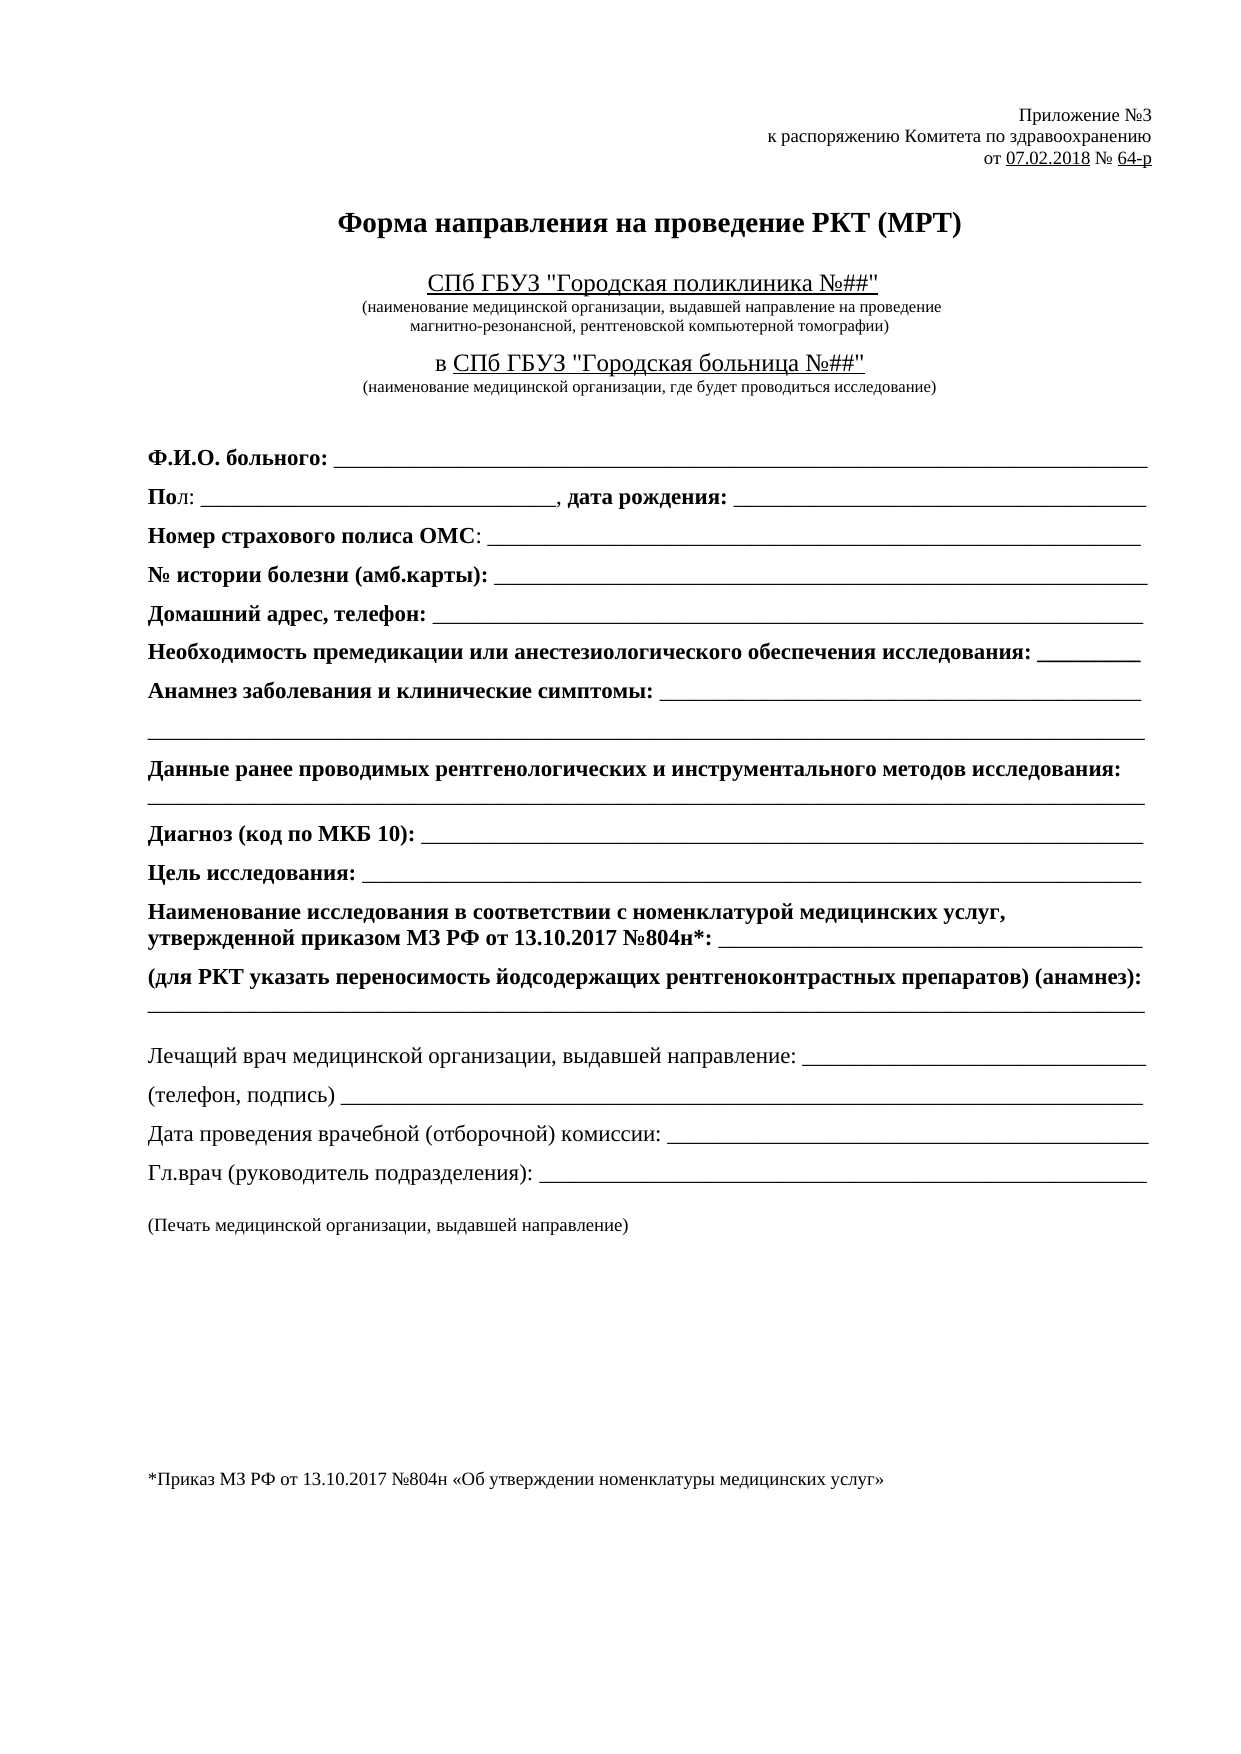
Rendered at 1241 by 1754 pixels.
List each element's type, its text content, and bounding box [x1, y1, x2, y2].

text № истории болезни (амб.карты): _________________________________________________________ [148, 561, 1152, 587]
text Диагноз (код по МКБ 10): _______________________________________________________________ [148, 820, 1152, 847]
text Форма направления на проведение РКТ (МРТ) [148, 206, 1152, 239]
text Ф.И.О. больного: _______________________________________________________________________ [148, 444, 1152, 471]
text Необходимость премедикации или анестезиологического обеспечения исследования: _________ [148, 638, 1152, 665]
text Данные ранее проводимых рентгенологических и инструментального методов исследования: _______________________________________________________________________________________ [148, 755, 1152, 808]
text Гл.врач (руководитель подразделения): _____________________________________________________ [148, 1159, 1152, 1185]
text (Печать медицинской организации, выдавшей направление) [148, 1214, 1152, 1236]
text Приложение №3 [148, 103, 1152, 125]
text Номер страхового полиса ОМС: _________________________________________________________ [148, 522, 1152, 548]
text магнитно-резонансной, рентгеновской компьютерной томографии) [148, 316, 1152, 335]
text Домашний адрес, телефон: ______________________________________________________________ [148, 599, 1152, 626]
text (наименование медицинской организации, выдавшей направление на проведение [148, 297, 1152, 316]
text (для РКТ указать переносимость йодсодержащих рентгеноконтрастных препаратов) (анамнез): _______________________________________________________________________________________ [148, 963, 1152, 1016]
text *Приказ МЗ РФ от 13.10.2017 №804н «Об утверждении номенклатуры медицинских услуг» [148, 1468, 1152, 1489]
text Анамнез заболевания и клинические симптомы: __________________________________________ [148, 677, 1152, 704]
text Пол: _______________________________, дата рождения: ____________________________________ [148, 483, 1152, 509]
text Дата проведения врачебной (отборочной) комиссии: __________________________________________ [148, 1120, 1152, 1146]
text (телефон, подпись) ______________________________________________________________________ [148, 1081, 1152, 1107]
text к распоряжению Комитета по здравоохранению [148, 125, 1152, 147]
text Наименование исследования в соответствии с номенклатурой медицинских услуг, утвержденной приказом МЗ РФ от 13.10.2017 №804н*: _____________________________________ [148, 898, 1152, 951]
text (наименование медицинской организации, где будет проводиться исследование) [148, 377, 1152, 396]
text _______________________________________________________________________________________ [148, 716, 1152, 742]
text от 07.02.2018 № 64-р [148, 147, 1152, 168]
text Цель исследования: ____________________________________________________________________ [148, 859, 1152, 885]
text в СПб ГБУЗ "Городская больница №##" [148, 348, 1152, 377]
text СПб ГБУЗ "Городская поликлиника №##" [148, 268, 1152, 297]
text Лечащий врач медицинской организации, выдавшей направление: ______________________________ [148, 1042, 1152, 1068]
